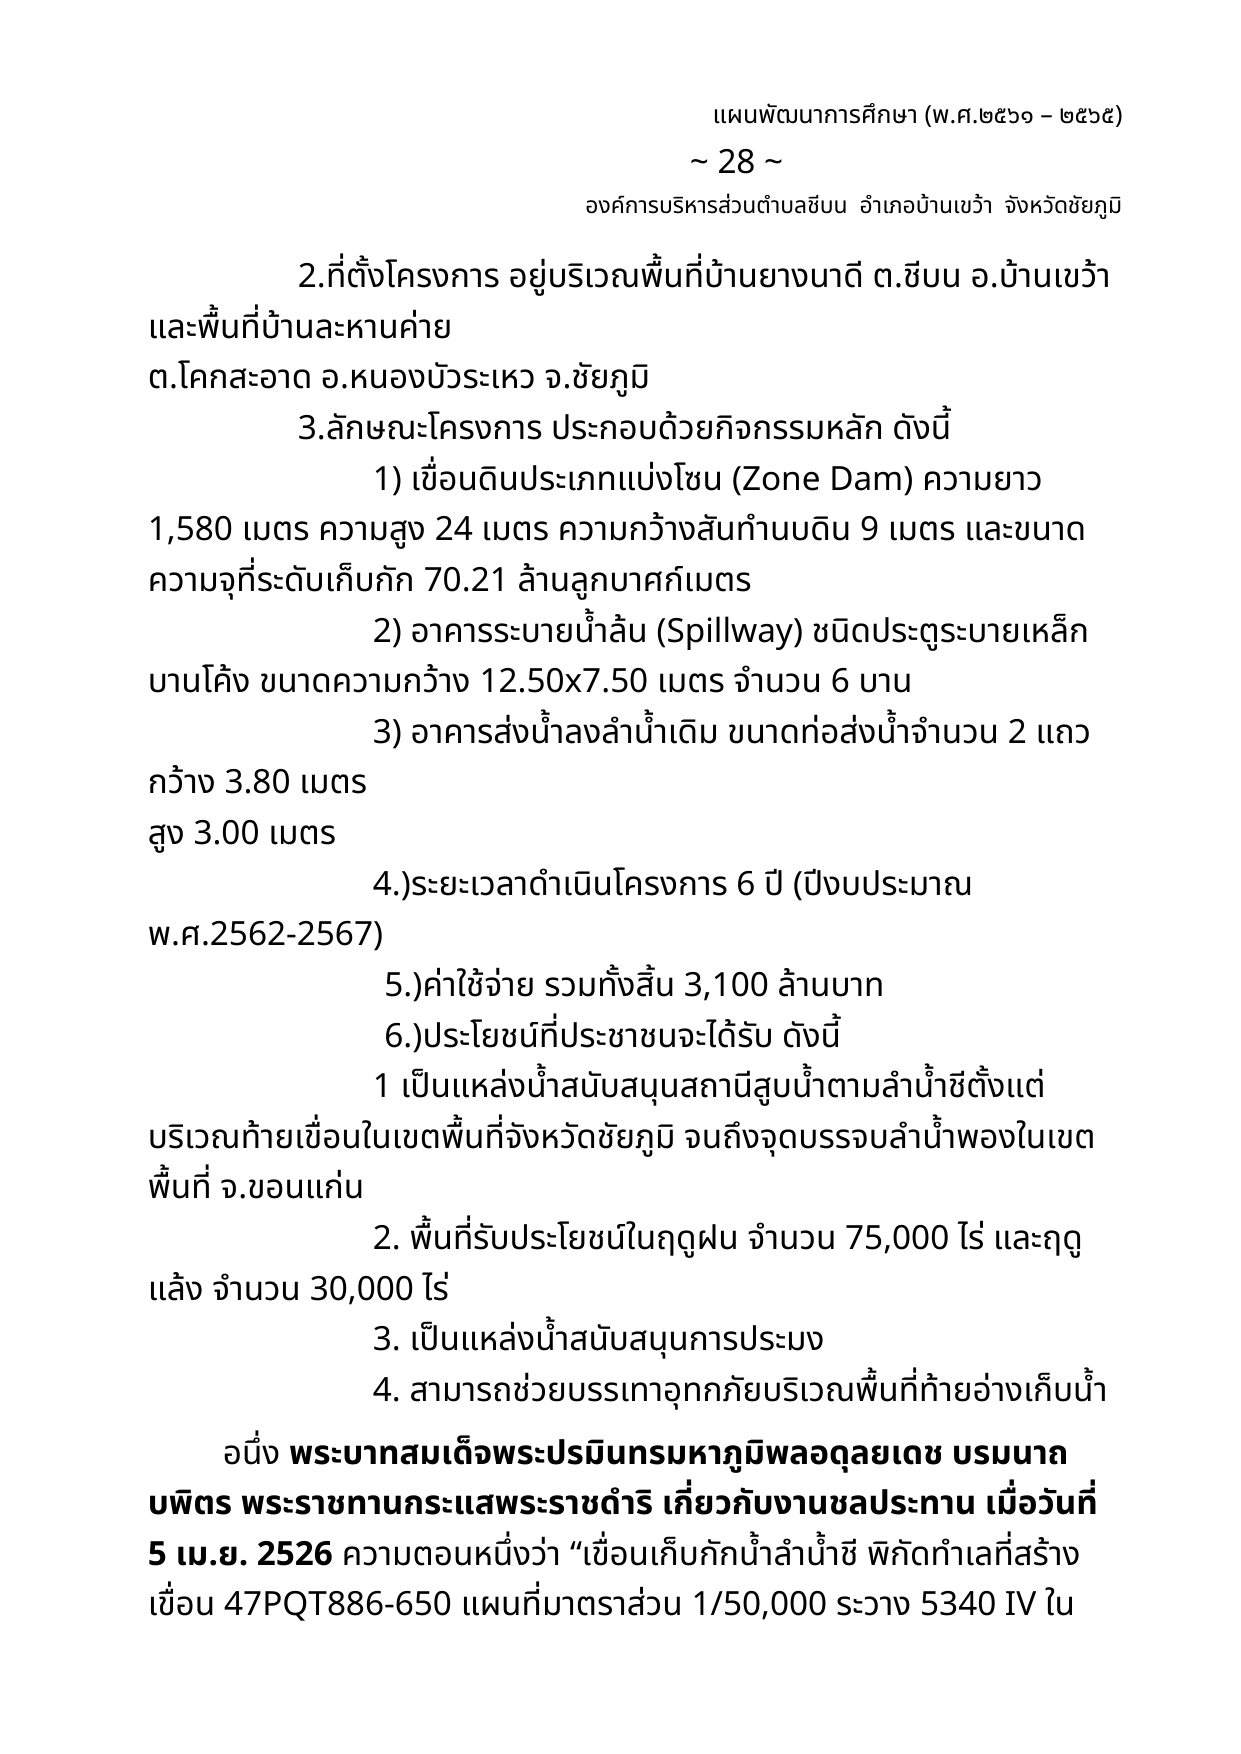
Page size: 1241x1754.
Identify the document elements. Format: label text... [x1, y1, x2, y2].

text 6.)ประโยชน์ที่ประชาชนจะได้รับ ดังนี้ 1 เป็นแหล่งน้ำสนับสนุนสถานีสูบน้ำตามลำน้ำชีตั้งแต่บริเวณท้ายเขื่อนในเขตพื้นที่จังหวัดชัยภูมิ จนถึงจุดบรรจบลำน้ำพองในเขตพื้นที่ จ.ขอนแก่น 2. พื้นที่รับประโยชน์ในฤดูฝน จำนวน 75,000 ไร่ และฤดูแล้ง จำนวน 30,000 ไร่ 3. เป็นแหล่งน้ำสนับสนุนการประมง 4. สามารถช่วยบรรเทาอุทกภัยบริเวณพื้นที่ท้ายอ่างเก็บน้ำ [148, 1011, 1122, 1416]
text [148, 252, 1122, 1011]
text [148, 1429, 1122, 1631]
